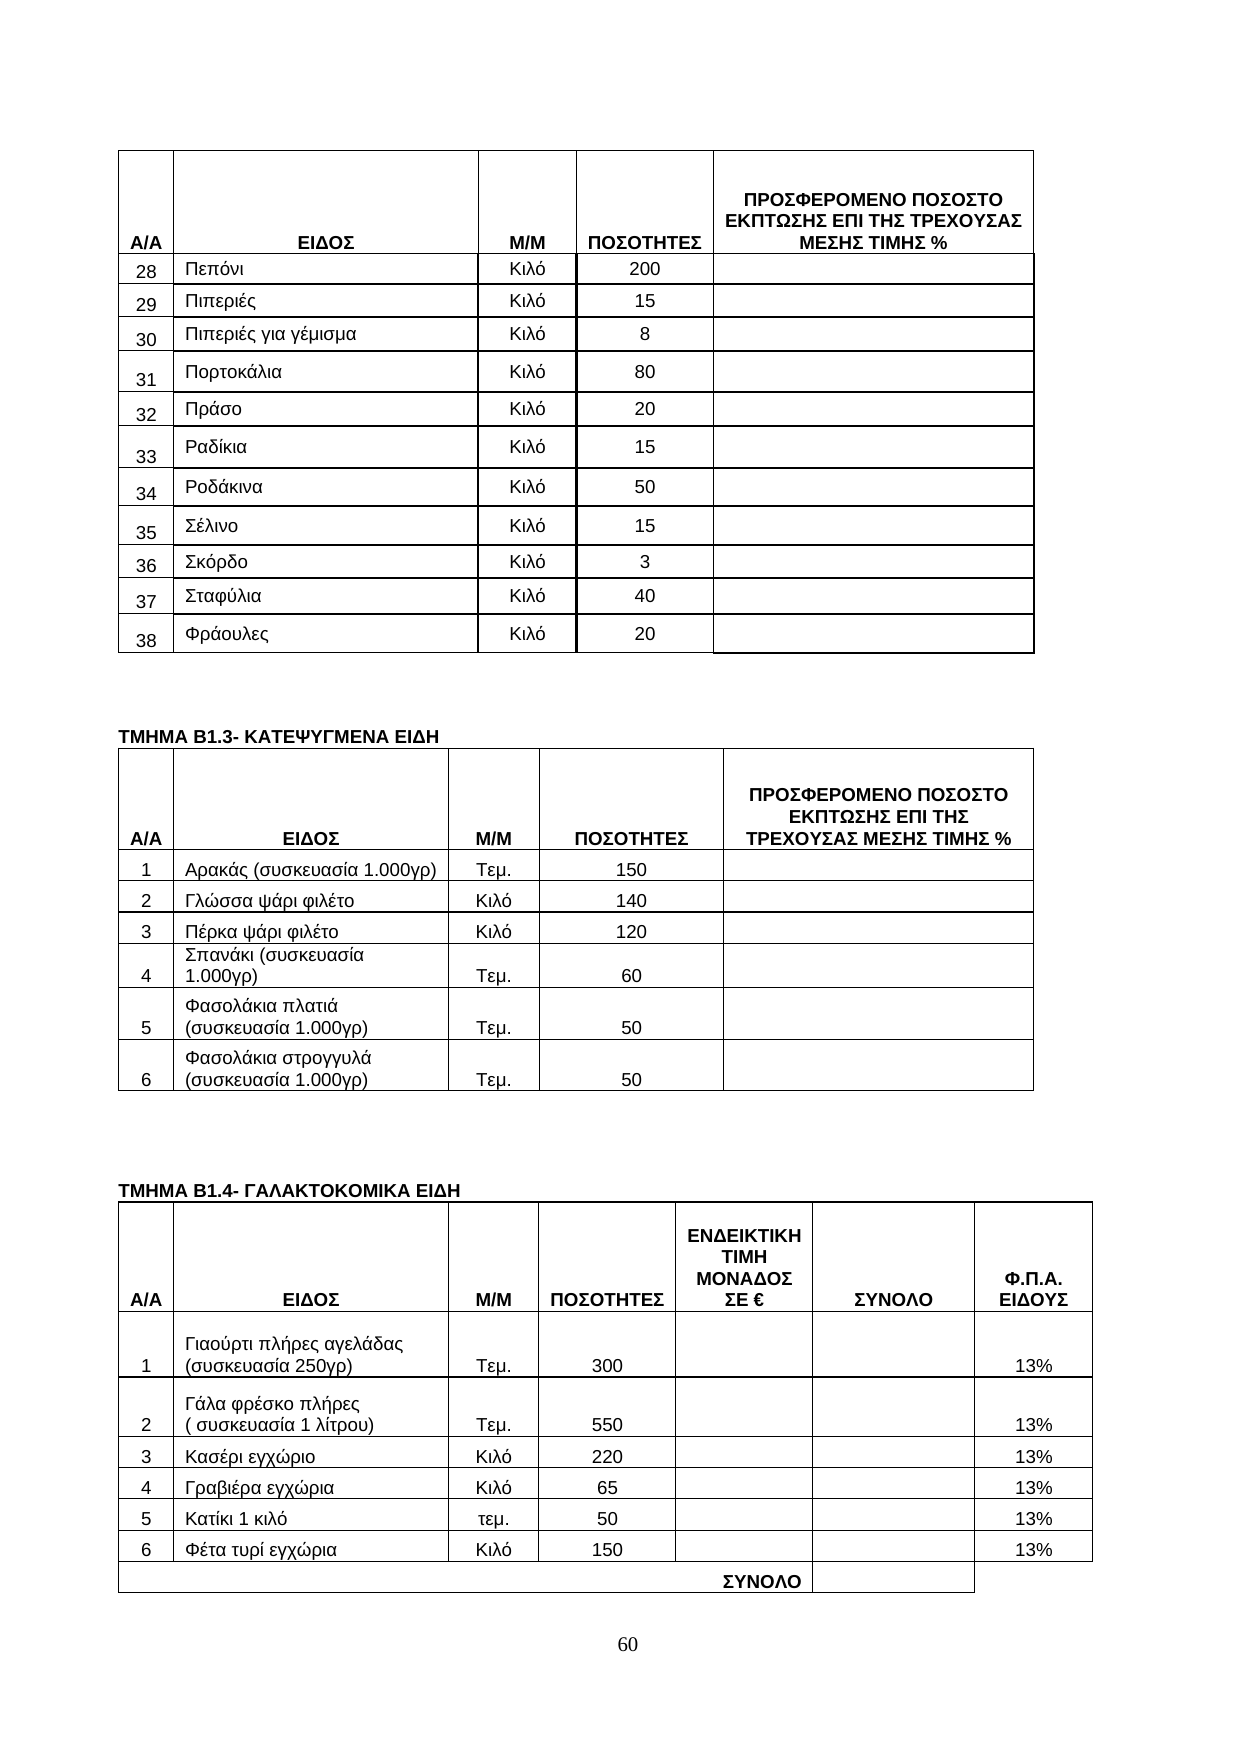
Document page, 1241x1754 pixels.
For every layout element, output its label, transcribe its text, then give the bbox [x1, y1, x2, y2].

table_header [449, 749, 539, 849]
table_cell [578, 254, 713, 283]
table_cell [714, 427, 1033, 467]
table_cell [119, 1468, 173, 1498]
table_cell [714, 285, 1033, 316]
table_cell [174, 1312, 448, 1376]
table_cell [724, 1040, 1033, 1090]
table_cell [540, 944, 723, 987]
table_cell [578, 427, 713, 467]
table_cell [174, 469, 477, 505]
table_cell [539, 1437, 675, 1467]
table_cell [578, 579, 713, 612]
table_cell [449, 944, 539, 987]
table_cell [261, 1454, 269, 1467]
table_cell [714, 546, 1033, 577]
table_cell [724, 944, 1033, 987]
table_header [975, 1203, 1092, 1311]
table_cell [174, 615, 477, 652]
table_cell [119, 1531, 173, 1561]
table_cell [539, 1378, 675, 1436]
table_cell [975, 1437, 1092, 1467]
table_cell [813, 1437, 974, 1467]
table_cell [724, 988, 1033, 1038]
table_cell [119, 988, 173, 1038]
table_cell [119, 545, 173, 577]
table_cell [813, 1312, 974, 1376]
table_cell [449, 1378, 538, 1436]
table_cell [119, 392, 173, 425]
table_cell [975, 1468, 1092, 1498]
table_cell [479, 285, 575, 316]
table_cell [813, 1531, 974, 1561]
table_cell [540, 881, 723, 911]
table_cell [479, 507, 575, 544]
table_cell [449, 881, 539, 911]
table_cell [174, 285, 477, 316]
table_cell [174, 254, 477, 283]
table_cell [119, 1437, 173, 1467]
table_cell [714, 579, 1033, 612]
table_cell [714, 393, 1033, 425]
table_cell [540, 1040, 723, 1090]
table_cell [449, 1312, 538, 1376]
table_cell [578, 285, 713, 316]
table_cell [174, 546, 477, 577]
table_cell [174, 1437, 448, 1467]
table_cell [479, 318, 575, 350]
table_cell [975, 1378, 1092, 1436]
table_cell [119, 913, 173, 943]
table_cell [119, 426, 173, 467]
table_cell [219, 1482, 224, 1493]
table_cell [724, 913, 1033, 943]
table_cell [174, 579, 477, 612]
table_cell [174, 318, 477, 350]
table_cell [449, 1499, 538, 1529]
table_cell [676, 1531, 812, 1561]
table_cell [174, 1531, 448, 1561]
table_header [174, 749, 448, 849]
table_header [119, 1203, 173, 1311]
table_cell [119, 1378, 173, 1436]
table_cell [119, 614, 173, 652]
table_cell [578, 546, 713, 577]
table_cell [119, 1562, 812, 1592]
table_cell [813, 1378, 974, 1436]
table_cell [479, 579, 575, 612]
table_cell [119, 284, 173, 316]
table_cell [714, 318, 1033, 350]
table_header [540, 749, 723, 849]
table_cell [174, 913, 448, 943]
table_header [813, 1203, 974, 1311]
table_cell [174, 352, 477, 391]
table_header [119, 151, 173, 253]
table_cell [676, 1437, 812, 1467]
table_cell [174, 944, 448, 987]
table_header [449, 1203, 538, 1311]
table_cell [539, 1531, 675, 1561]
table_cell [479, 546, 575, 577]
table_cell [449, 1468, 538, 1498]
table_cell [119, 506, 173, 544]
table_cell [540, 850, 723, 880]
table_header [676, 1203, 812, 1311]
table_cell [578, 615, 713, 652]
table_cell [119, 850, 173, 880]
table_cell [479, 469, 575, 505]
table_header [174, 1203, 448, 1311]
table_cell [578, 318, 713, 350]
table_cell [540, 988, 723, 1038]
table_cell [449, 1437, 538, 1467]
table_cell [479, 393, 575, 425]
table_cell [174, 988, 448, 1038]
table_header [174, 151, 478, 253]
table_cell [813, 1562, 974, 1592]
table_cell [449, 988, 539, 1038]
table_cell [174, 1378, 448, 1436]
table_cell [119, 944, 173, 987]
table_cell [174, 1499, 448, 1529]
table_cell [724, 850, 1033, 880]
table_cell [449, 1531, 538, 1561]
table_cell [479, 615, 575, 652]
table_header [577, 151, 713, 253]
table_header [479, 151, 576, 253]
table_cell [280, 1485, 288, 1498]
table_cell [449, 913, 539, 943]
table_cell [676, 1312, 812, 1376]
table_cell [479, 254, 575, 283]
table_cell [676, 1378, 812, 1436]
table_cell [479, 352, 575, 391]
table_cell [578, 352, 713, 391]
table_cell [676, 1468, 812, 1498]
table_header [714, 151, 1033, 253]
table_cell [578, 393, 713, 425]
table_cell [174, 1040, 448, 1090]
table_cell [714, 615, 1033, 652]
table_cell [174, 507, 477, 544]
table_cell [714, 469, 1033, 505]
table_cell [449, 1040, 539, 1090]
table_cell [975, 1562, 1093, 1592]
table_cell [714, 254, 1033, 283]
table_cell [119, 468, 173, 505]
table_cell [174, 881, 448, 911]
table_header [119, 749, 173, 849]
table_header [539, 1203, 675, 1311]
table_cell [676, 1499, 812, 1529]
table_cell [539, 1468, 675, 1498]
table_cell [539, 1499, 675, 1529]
text ΤΜΗΜΑ Β1.3- ΚΑΤΕΨΥΓΜΕΝΑ ΕΙΔΗ [118, 726, 1137, 747]
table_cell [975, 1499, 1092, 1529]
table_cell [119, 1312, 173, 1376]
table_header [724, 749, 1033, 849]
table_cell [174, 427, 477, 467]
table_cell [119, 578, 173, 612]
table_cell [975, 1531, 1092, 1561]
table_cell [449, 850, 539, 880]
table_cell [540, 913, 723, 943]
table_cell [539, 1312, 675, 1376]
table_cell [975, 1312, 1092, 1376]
text ΤΜΗΜΑ Β1.4- ΓΑΛΑΚΤΟΚΟΜΙΚΑ ΕΙΔΗ [118, 1180, 1137, 1201]
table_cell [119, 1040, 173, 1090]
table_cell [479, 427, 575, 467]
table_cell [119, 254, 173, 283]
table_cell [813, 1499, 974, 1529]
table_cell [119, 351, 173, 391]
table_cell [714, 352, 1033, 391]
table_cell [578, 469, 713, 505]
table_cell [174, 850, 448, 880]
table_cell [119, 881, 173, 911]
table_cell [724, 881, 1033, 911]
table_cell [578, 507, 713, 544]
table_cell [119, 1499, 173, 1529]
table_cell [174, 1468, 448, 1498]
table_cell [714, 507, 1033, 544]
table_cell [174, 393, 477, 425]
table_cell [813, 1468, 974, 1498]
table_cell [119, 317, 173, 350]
